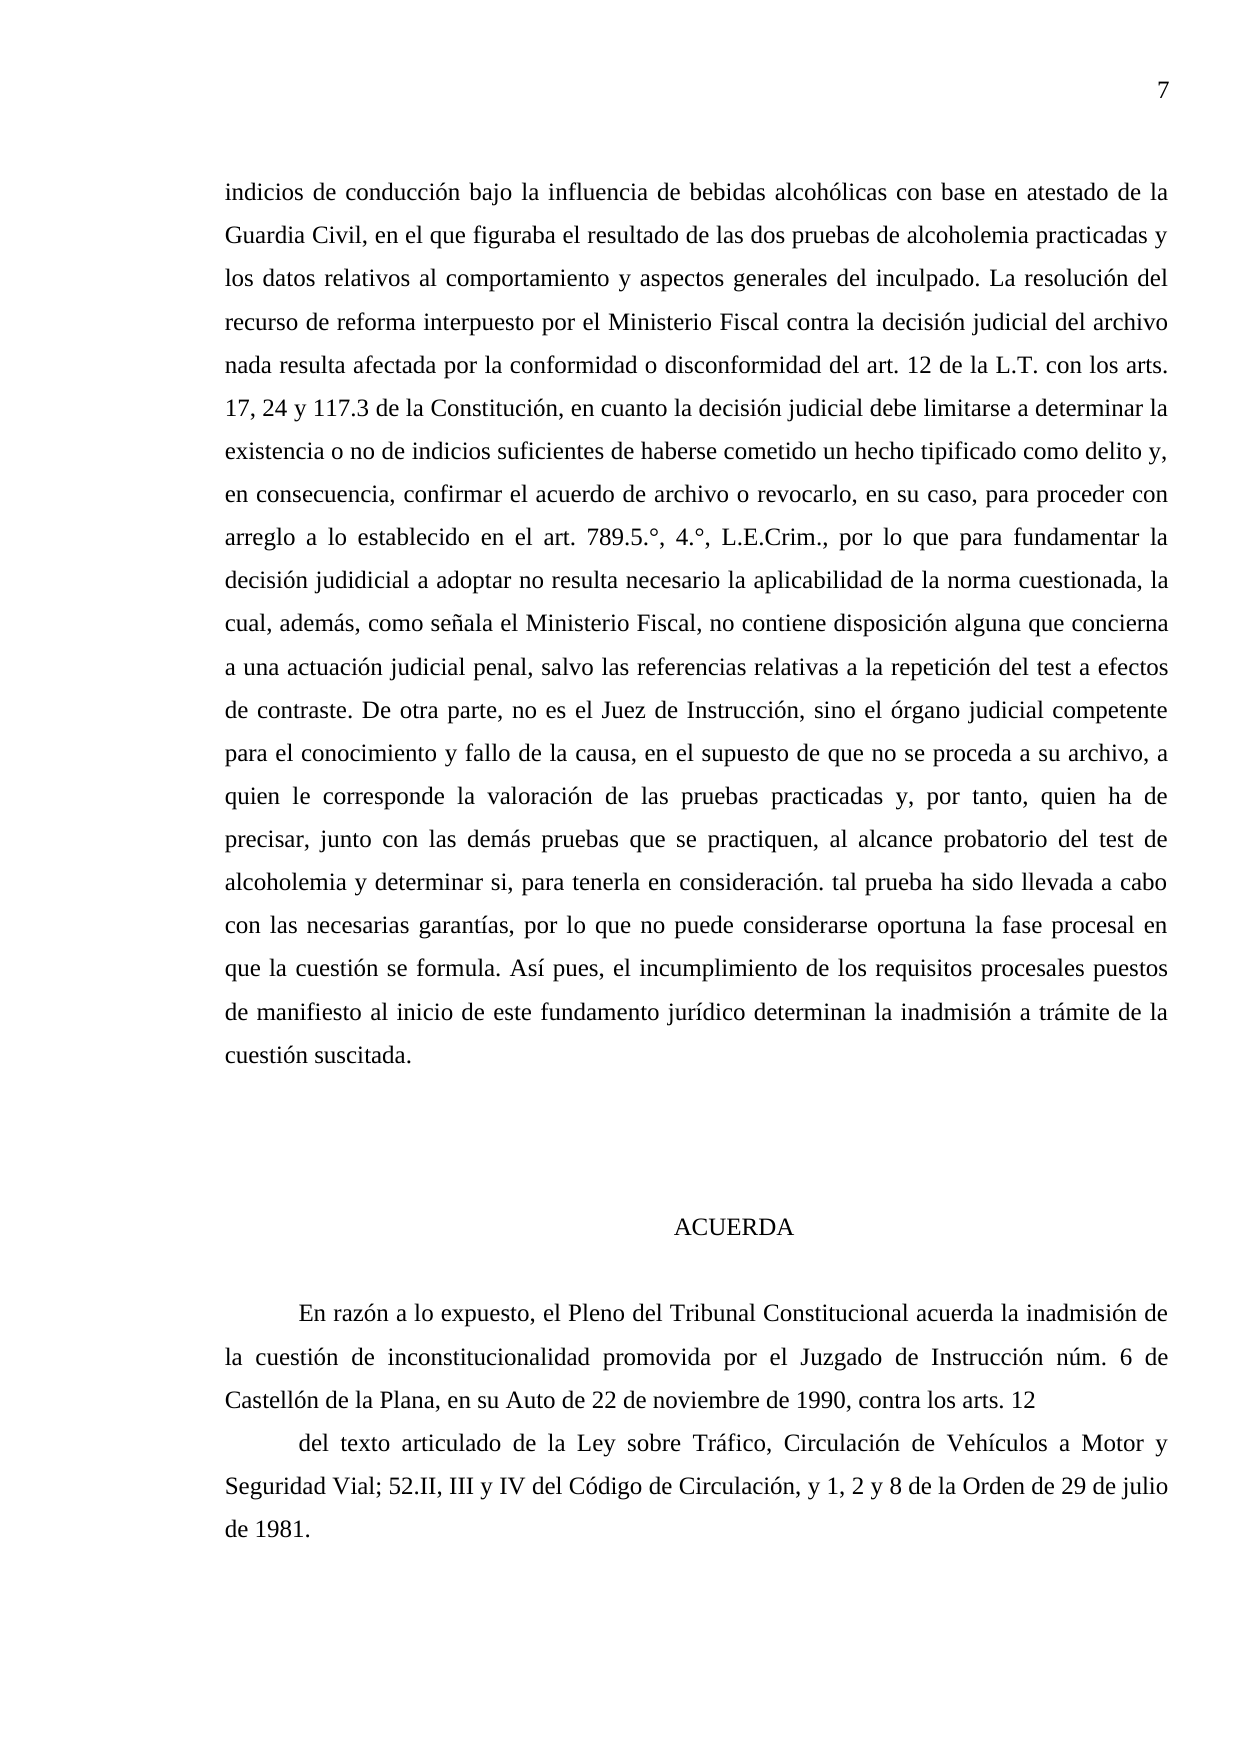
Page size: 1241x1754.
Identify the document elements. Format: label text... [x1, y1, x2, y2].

text ACUERDA [224, 1212, 1169, 1241]
text del texto articulado de la Ley sobre Tráfico, Circulación de Vehículos a Motor y Seguridad Vial; 52.II, III y IV del Código de Circulación, y 1, 2 y 8 de la Orden de 29 de julio de 1981. [224, 1428, 1169, 1543]
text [224, 177, 1169, 1068]
text En razón a lo expuesto, el Pleno del Tribunal Constitucional acuerda la inadmisión de la cuestión de inconstitucionalidad promovida por el Juzgado de Instrucción núm. 6 de Castellón de la Plana, en su Auto de 22 de noviembre de 1990, contra los arts. 12 [224, 1298, 1169, 1413]
